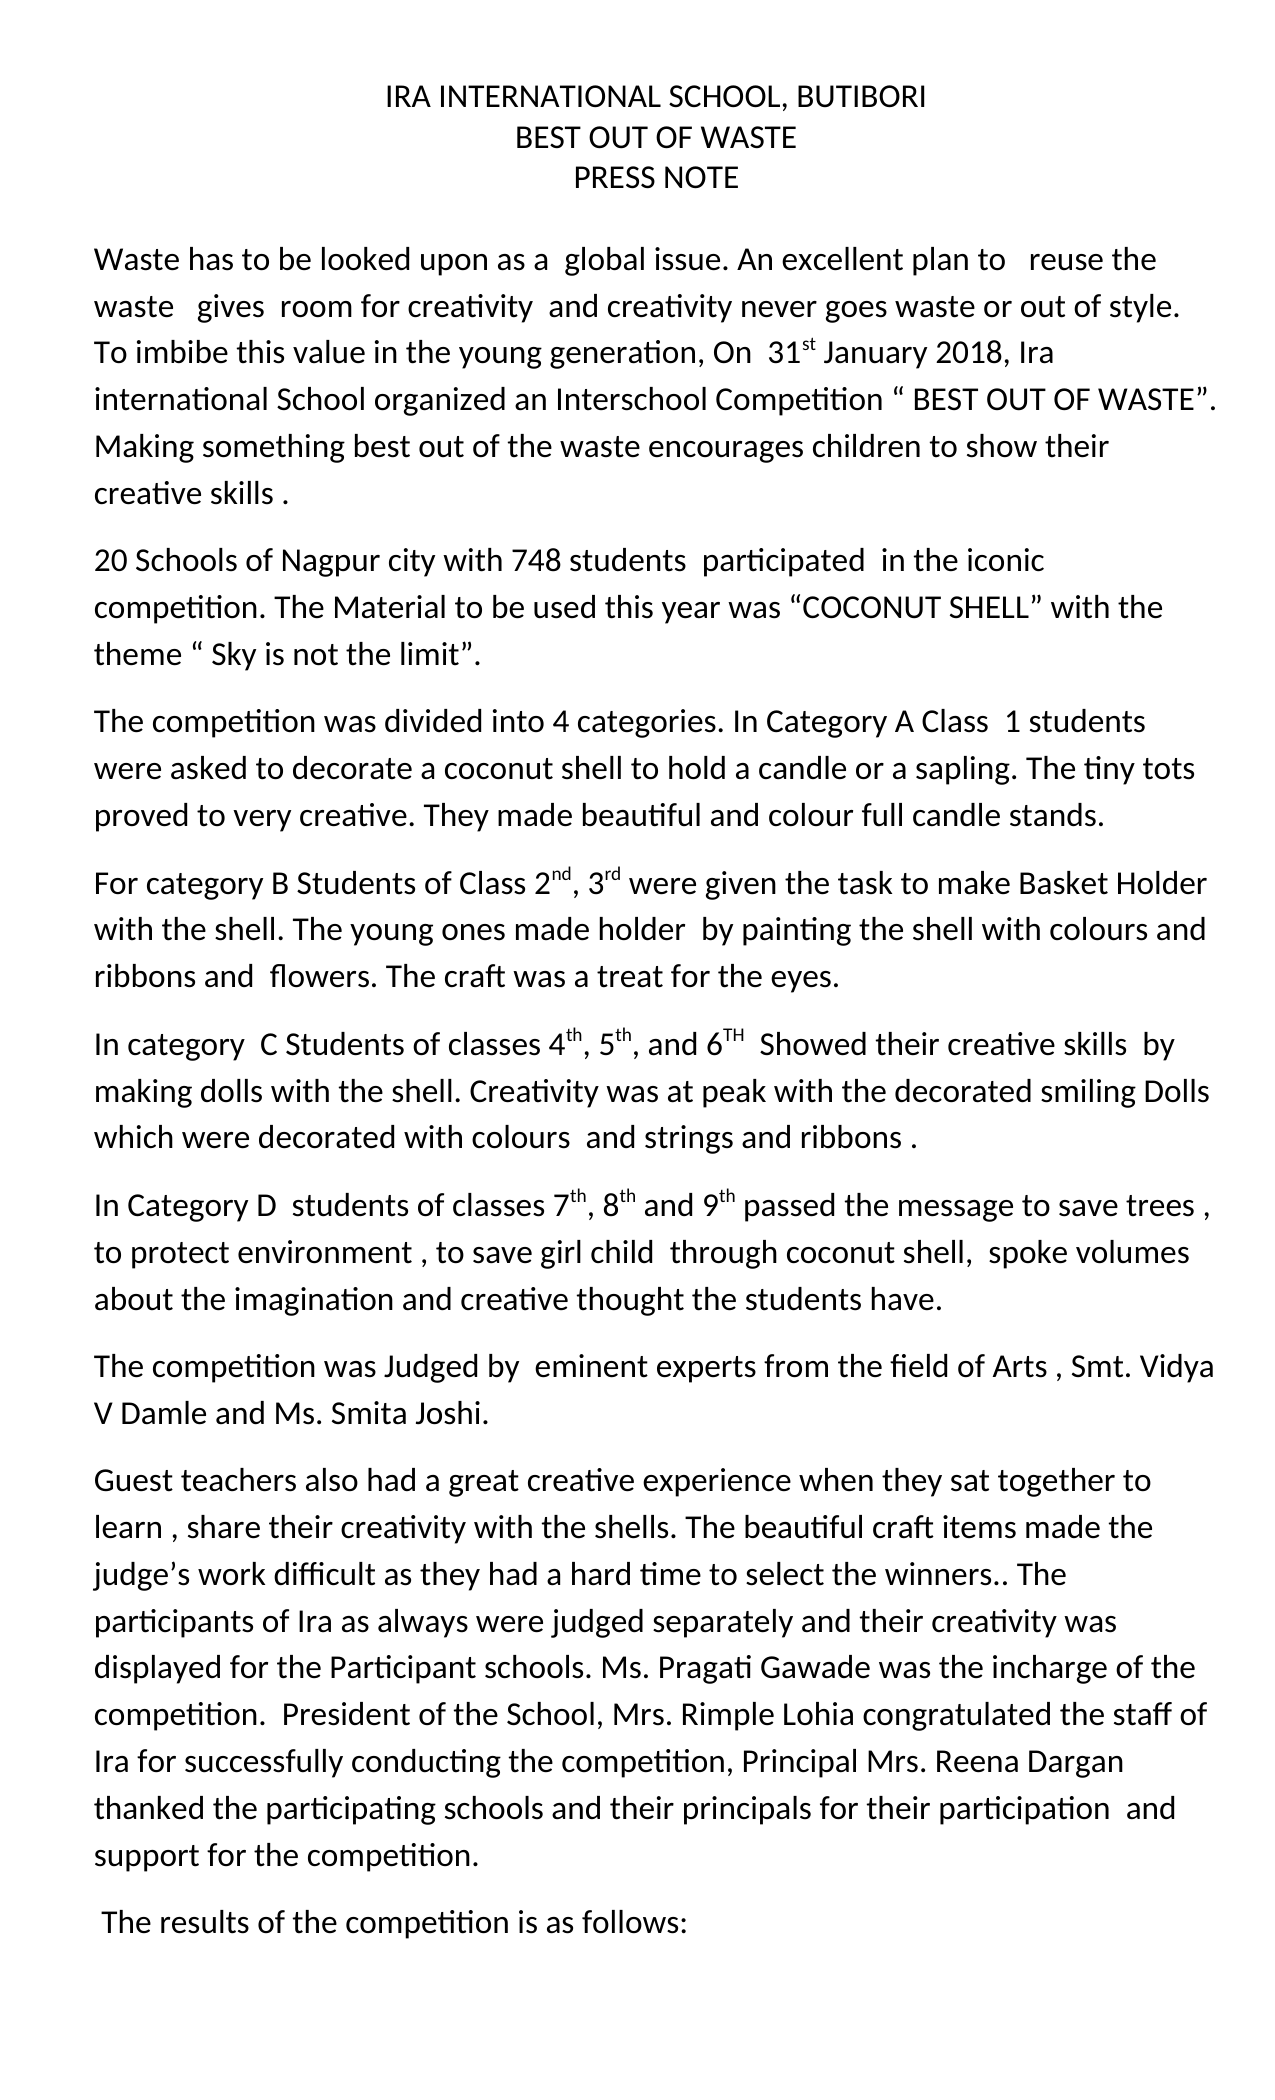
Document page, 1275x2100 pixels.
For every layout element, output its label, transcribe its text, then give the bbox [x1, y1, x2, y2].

text The competition was divided into 4 categories. In Category A Class 1 students were asked to decorate a coconut shell to hold a candle or a sapling. The tiny tots proved to very creative. They made beautiful and colour full candle stands. [94, 701, 1219, 835]
text In category C Students of classes 4th, 5th, and 6TH Showed their creative skills by making dolls with the shell. Creativity was at peak with the decorated smiling Dolls which were decorated with colours and strings and ribbons . [94, 1023, 1219, 1157]
text Guest teachers also had a great creative experience when they sat together to learn , share their creativity with the shells. The beautiful craft items made the judge’s work difficult as they had a hard time to select the winners.. The participants of Ira as always were judged separately and their creativity was displayed for the Participant schools. Ms. Pragati Gawade was the incharge of the competition. President of the School, Mrs. Rimple Lohia congratulated the staff of Ira for successfully conducting the competition, Principal Mrs. Reena Dargan thanked the participating schools and their principals for their participation and support for the competition. [94, 1459, 1219, 1874]
text For category B Students of Class 2nd, 3rd were given the task to make Basket Holder with the shell. The young ones made holder by painting the shell with colours and ribbons and flowers. The craft was a treat for the eyes. [94, 862, 1219, 996]
text The results of the competition is as follows: [94, 1901, 1219, 1942]
text 20 Schools of Nagpur city with 748 students participated in the iconic competition. The Material to be used this year was “COCONUT SHELL” with the theme “ Sky is not the limit”. [94, 539, 1219, 674]
text In Category D students of classes 7th, 8th and 9th passed the message to save trees , to protect environment , to save girl child through coconut shell, spoke volumes about the imagination and creative thought the students have. [94, 1184, 1219, 1318]
text The competition was Judged by eminent experts from the field of Arts , Smt. Vidya V Damle and Ms. Smita Joshi. [94, 1345, 1219, 1433]
text IRA INTERNATIONAL SCHOOL, BUTIBORI [94, 75, 1219, 116]
text Waste has to be looked upon as a global issue. An excellent plan to reuse the waste gives room for creativity and creativity never goes waste or out of style. To imbibe this value in the young generation, On 31st January 2018, Ira international School organized an Interschool Competition “ BEST OUT OF WASTE”. Making something best out of the waste encourages children to show their creative skills . [94, 238, 1219, 512]
text PRESS NOTE [94, 156, 1219, 197]
text BEST OUT OF WASTE [94, 116, 1219, 156]
